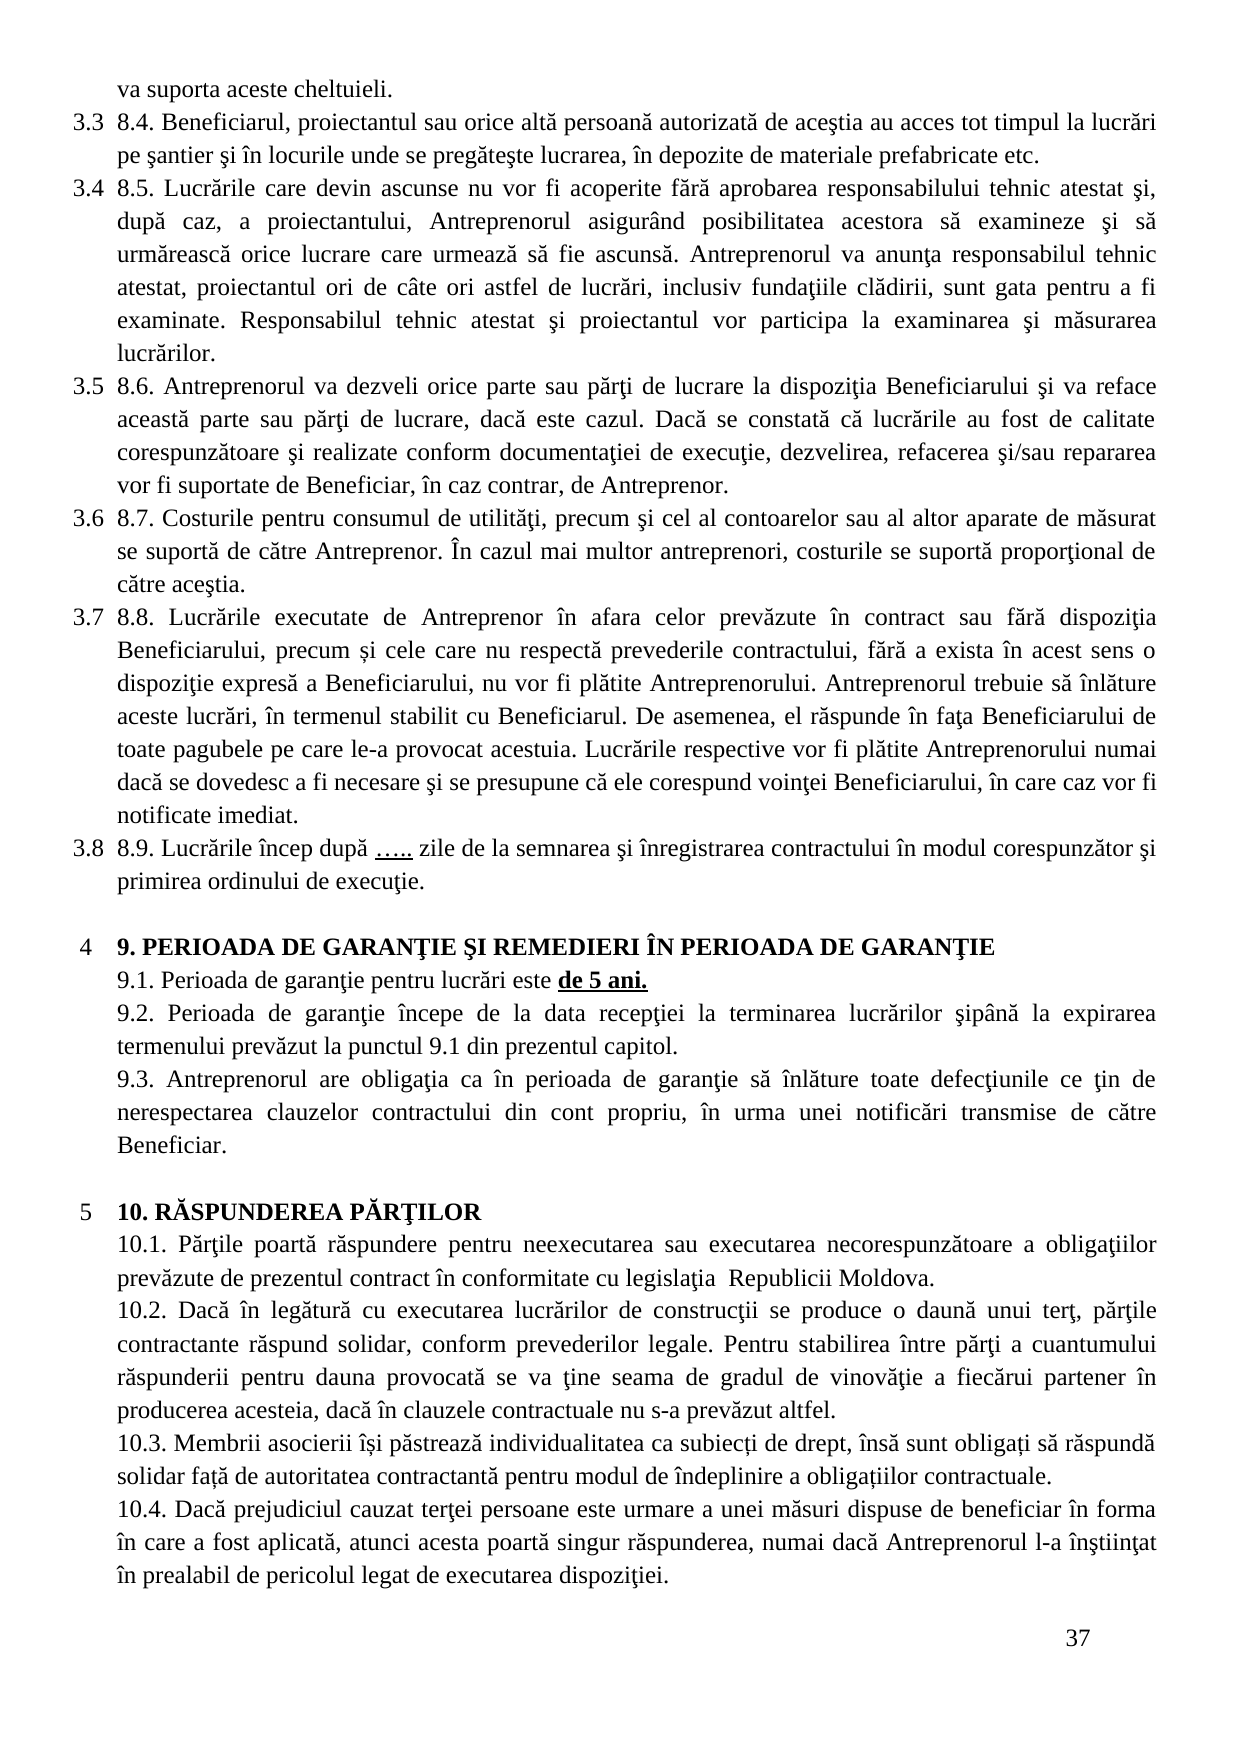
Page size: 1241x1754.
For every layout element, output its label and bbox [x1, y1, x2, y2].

table_header [106, 74, 1169, 1593]
